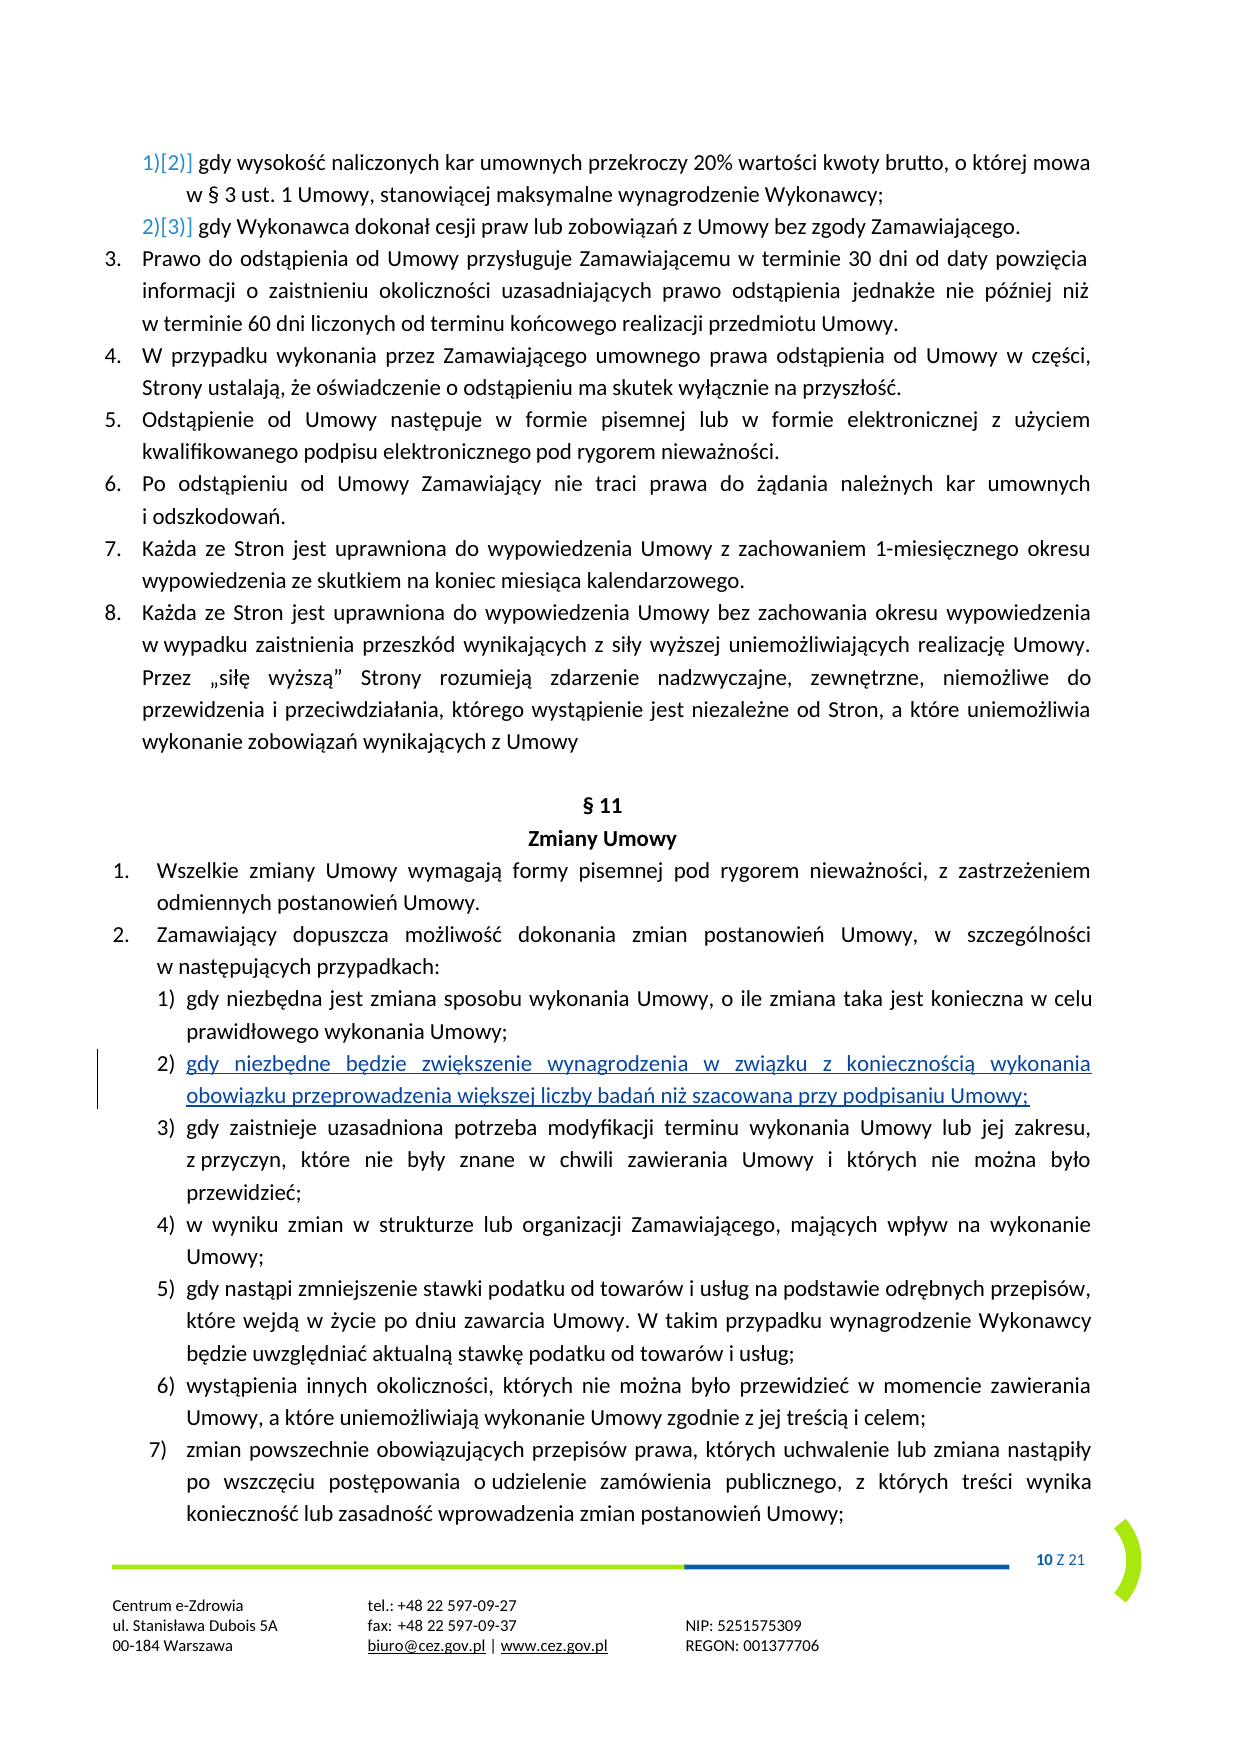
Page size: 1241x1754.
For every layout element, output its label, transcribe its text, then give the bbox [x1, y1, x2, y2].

list Zamawiający dopuszcza możliwość dokonania zmian postanowień Umowy, w szczególności w następujących przypadkach: [112, 920, 1092, 980]
list Wszelkie zmiany Umowy wymagają formy pisemnej pod rygorem nieważności, z zastrzeżeniem odmiennych postanowień Umowy. [112, 856, 1092, 916]
list w wyniku zmian w strukturze lub organizacji Zamawiającego, mających wpływ na wykonanie Umowy; [157, 1210, 1092, 1270]
list W przypadku wykonania przez Zamawiającego umownego prawa odstąpienia od Umowy w części, Strony ustalają, że oświadczenie o odstąpieniu ma skutek wyłącznie na przyszłość. [104, 341, 1092, 401]
list gdy Wykonawca dokonał cesji praw lub zobowiązań z Umowy bez zgody Zamawiającego. [142, 212, 1092, 240]
list Po odstąpieniu od Umowy Zamawiający nie traci prawa do żądania należnych kar umownych i odszkodowań. [104, 469, 1092, 530]
text § 11 [112, 791, 1092, 819]
list Każda ze Stron jest uprawniona do wypowiedzenia Umowy z zachowaniem 1-miesięcznego okresu wypowiedzenia ze skutkiem na koniec miesiąca kalendarzowego. [104, 534, 1092, 594]
list gdy wysokość naliczonych kar umownych przekroczy 20% wartości kwoty brutto, o której mowa w § 3 ust. 1 Umowy, stanowiącej maksymalne wynagrodzenie Wykonawcy; [142, 148, 1092, 208]
list zmian powszechnie obowiązujących przepisów prawa, których uchwalenie lub zmiana nastąpiły po wszczęciu postępowania o udzielenie zamówienia publicznego, z których treści wynika konieczność lub zasadność wprowadzenia zmian postanowień Umowy; [148, 1435, 1092, 1528]
list gdy niezbędna jest zmiana sposobu wykonania Umowy, o ile zmiana taka jest konieczna w celu prawidłowego wykonania Umowy; [157, 984, 1092, 1045]
text Zmiany Umowy [112, 824, 1092, 852]
list Prawo do odstąpienia od Umowy przysługuje Zamawiającemu w terminie 30 dni od daty powzięcia informacji o zaistnieniu okoliczności uzasadniających prawo odstąpienia jednakże nie później niż w terminie 60 dni liczonych od terminu końcowego realizacji przedmiotu Umowy. [104, 244, 1089, 337]
list gdy zaistnieje uzasadniona potrzeba modyfikacji terminu wykonania Umowy lub jej zakresu, z przyczyn, które nie były znane w chwili zawierania Umowy i których nie można było przewidzieć; [157, 1113, 1092, 1206]
list gdy nastąpi zmniejszenie stawki podatku od towarów i usług na podstawie odrębnych przepisów, które wejdą w życie po dniu zawarcia Umowy. W takim przypadku wynagrodzenie Wykonawcy będzie uwzględniać aktualną stawkę podatku od towarów i usług; [157, 1274, 1092, 1367]
list Odstąpienie od Umowy następuje w formie pisemnej lub w formie elektronicznej z użyciem kwalifikowanego podpisu elektronicznego pod rygorem nieważności. [104, 405, 1092, 465]
list Każda ze Stron jest uprawniona do wypowiedzenia Umowy bez zachowania okresu wypowiedzenia w wypadku zaistnienia przeszkód wynikających z siły wyższej uniemożliwiających realizację Umowy. Przez „siłę wyższą” Strony rozumieją zdarzenie nadzwyczajne, zewnętrzne, niemożliwe do przewidzenia i przeciwdziałania, którego wystąpienie jest niezależne od Stron, a które uniemożliwia wykonanie zobowiązań wynikających z Umowy [104, 598, 1092, 755]
